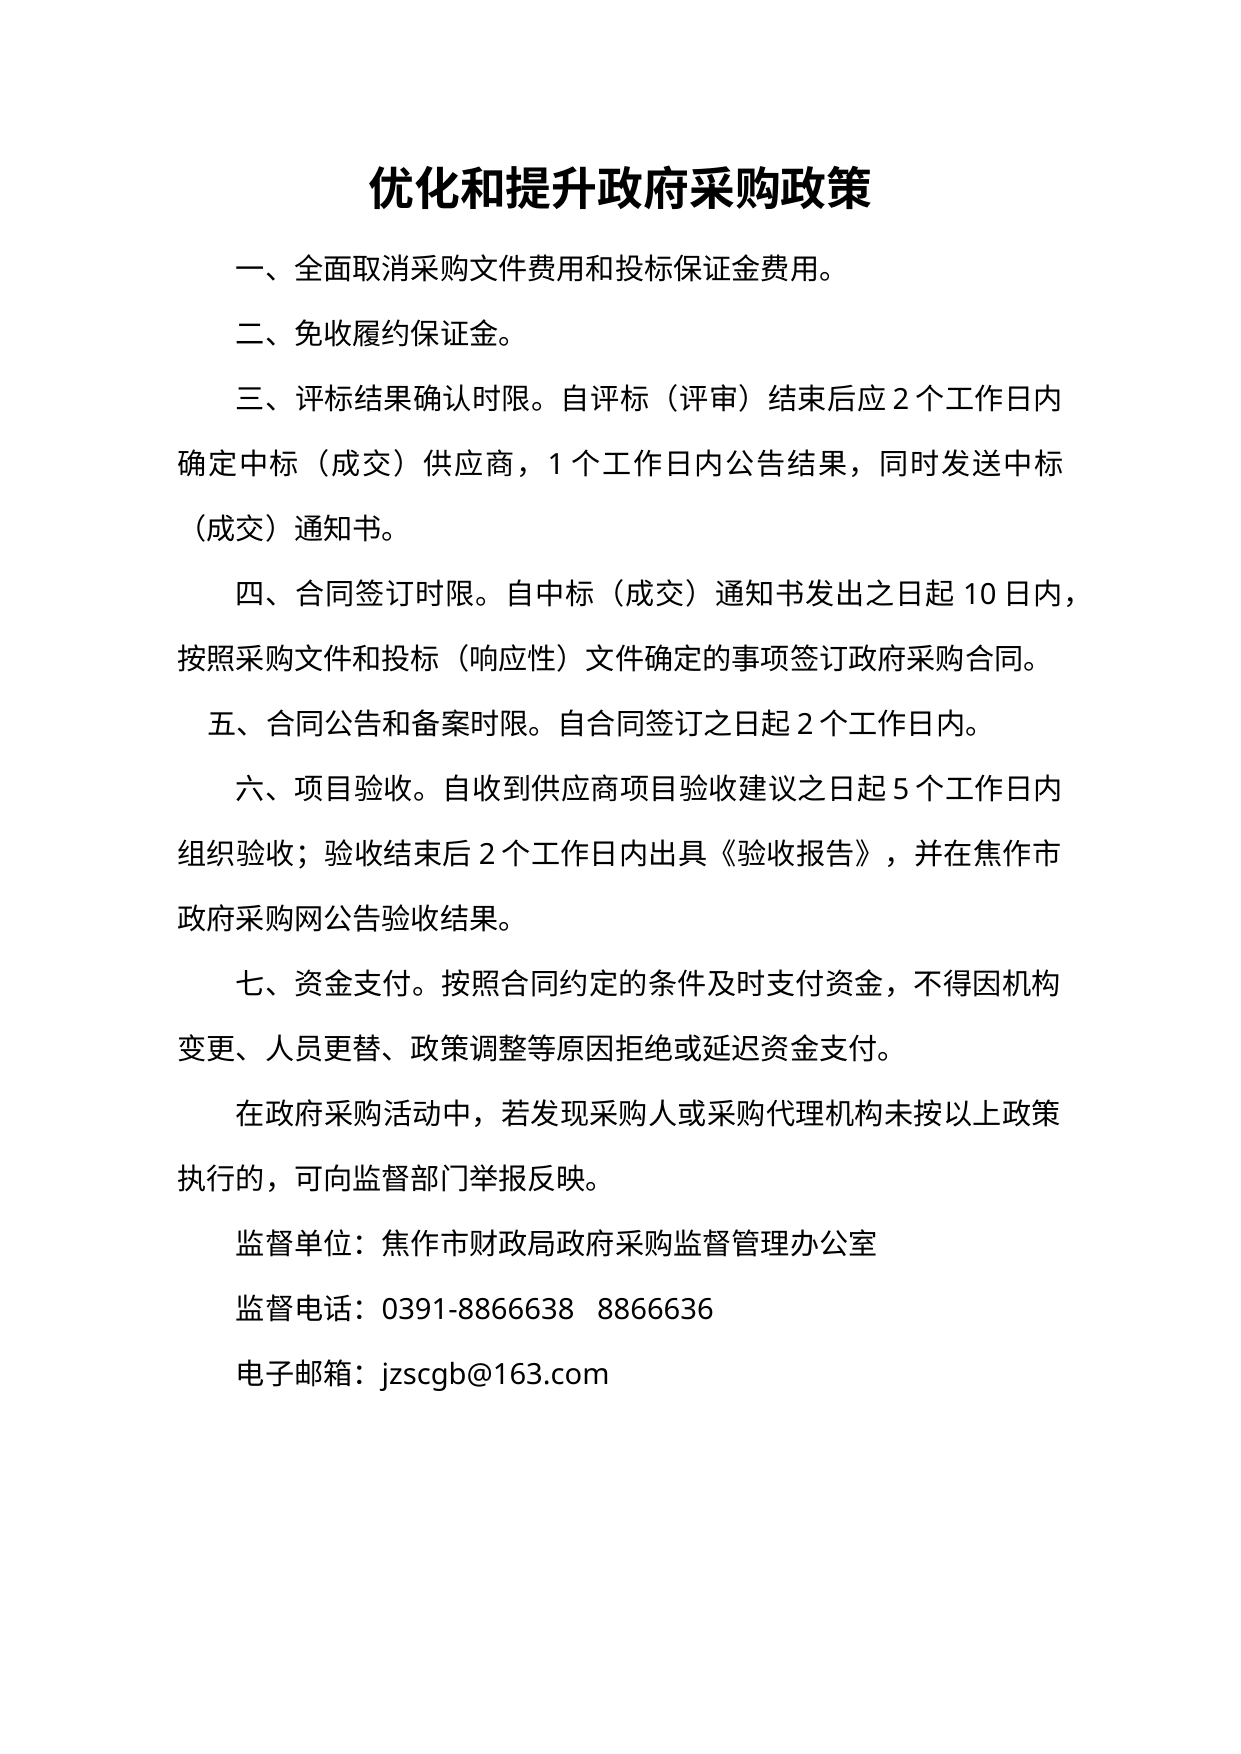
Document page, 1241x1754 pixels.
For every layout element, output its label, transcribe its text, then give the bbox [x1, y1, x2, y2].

text 优化和提升政府采购政策 [177, 137, 1063, 234]
text 七、资金支付。按照合同约定的条件及时支付资金，不得因机构变更、人员更替、政策调整等原因拒绝或延迟资金支付。 [177, 949, 1063, 1079]
text 监督单位：焦作市财政局政府采购监督管理办公室 [177, 1209, 1063, 1274]
text 六、项目验收。自收到供应商项目验收建议之日起5个工作日内组织验收；验收结束后2个工作日内出具《验收报告》，并在焦作市政府采购网公告验收结果。 [177, 754, 1063, 949]
text 在政府采购活动中，若发现采购人或采购代理机构未按以上政策执行的，可向监督部门举报反映。 [177, 1079, 1063, 1209]
text 一、全面取消采购文件费用和投标保证金费用。 [177, 234, 1063, 299]
text 监督电话：0391-8866638 8866636 [177, 1274, 1063, 1339]
text 电子邮箱：jzscgb@163.com [177, 1339, 1063, 1404]
text 二、免收履约保证金。 [177, 299, 1063, 364]
text 四、合同签订时限。自中标（成交）通知书发出之日起10日内，按照采购文件和投标（响应性）文件确定的事项签订政府采购合同。 [177, 559, 1063, 689]
text 三、评标结果确认时限。自评标（评审）结束后应2个工作日内确定中标（成交）供应商，1个工作日内公告结果，同时发送中标（成交）通知书。 [177, 364, 1063, 559]
text 五、合同公告和备案时限。自合同签订之日起2个工作日内。 [177, 689, 1063, 754]
